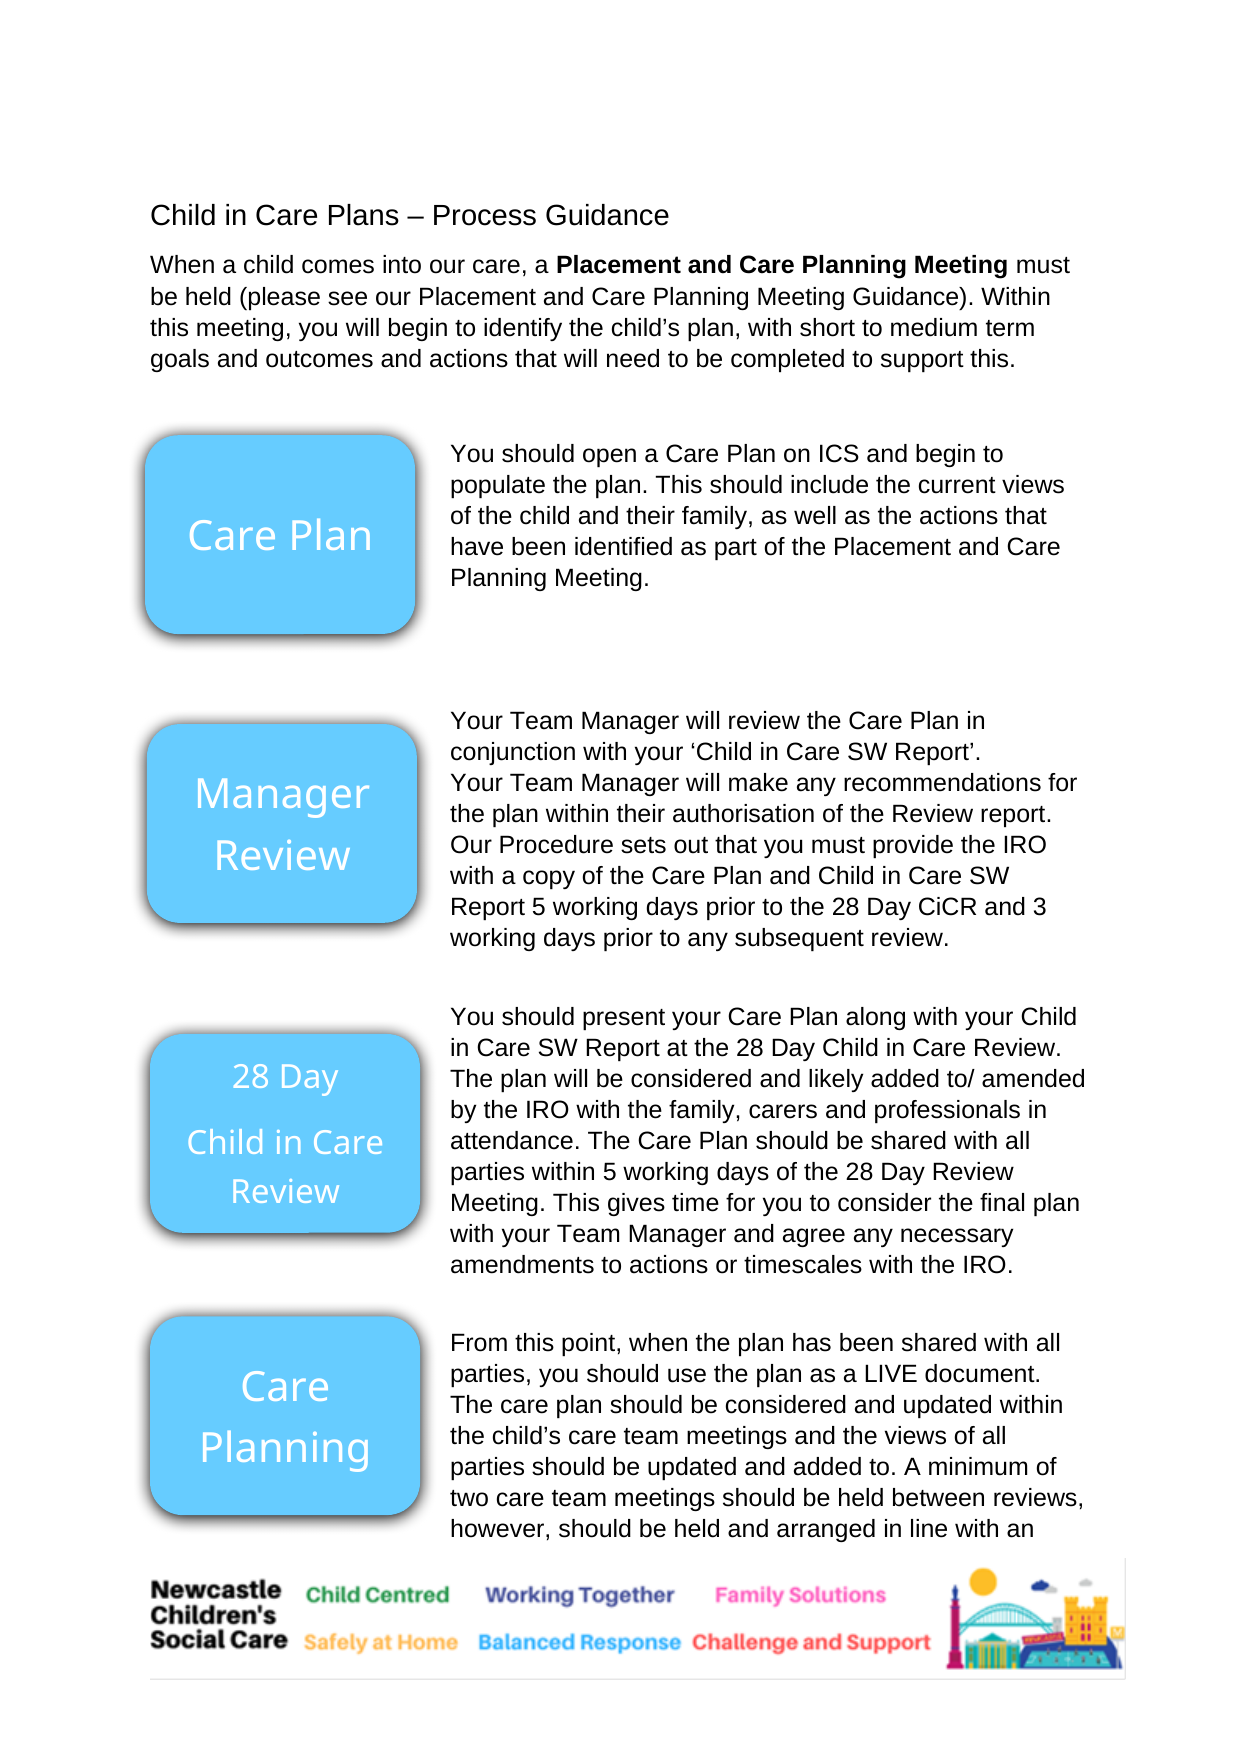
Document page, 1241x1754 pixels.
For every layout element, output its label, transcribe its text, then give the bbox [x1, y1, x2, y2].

text When a child comes into our care, a Placement and Care Planning Meeting must be held (please see our Placement and Care Planning Meeting Guidance). Within this meeting, you will begin to identify the child’s plan, with short to medium term goals and outcomes and actions that will need to be completed to support this. [150, 251, 1090, 372]
text You should present your Care Plan along with your Child in Care SW Report at the 28 Day Child in Care Review. The plan will be considered and likely added to/ amended by the IRO with the family, carers and professionals in attendance. The Care Plan should be shared with all parties within 5 working days of the 28 Day Review Meeting. This gives time for you to consider the final plan with your Team Manager and agree any necessary amendments to actions or timescales with the IRO. [150, 1002, 1090, 1279]
text Your Team Manager will review the Care Plan in conjunction with your ‘Child in Care SW Report’. Your Team Manager will make any recommendations for the plan within their authorisation of the Review report. Our Procedure sets out that you must provide the IRO with a copy of the Care Plan and Child in Care SW Report 5 working days prior to the 28 Day CiCR and 3 working days prior to any subsequent review. [150, 706, 1090, 983]
text You should open a Care Plan on ICS and begin to populate the plan. This should include the current views of the child and their family, as well as the actions that have been identified as part of the Placement and Care Planning Meeting. [418, 439, 1090, 592]
picture [150, 1558, 1127, 1681]
text Child in Care Plans – Process Guidance [150, 198, 1090, 231]
